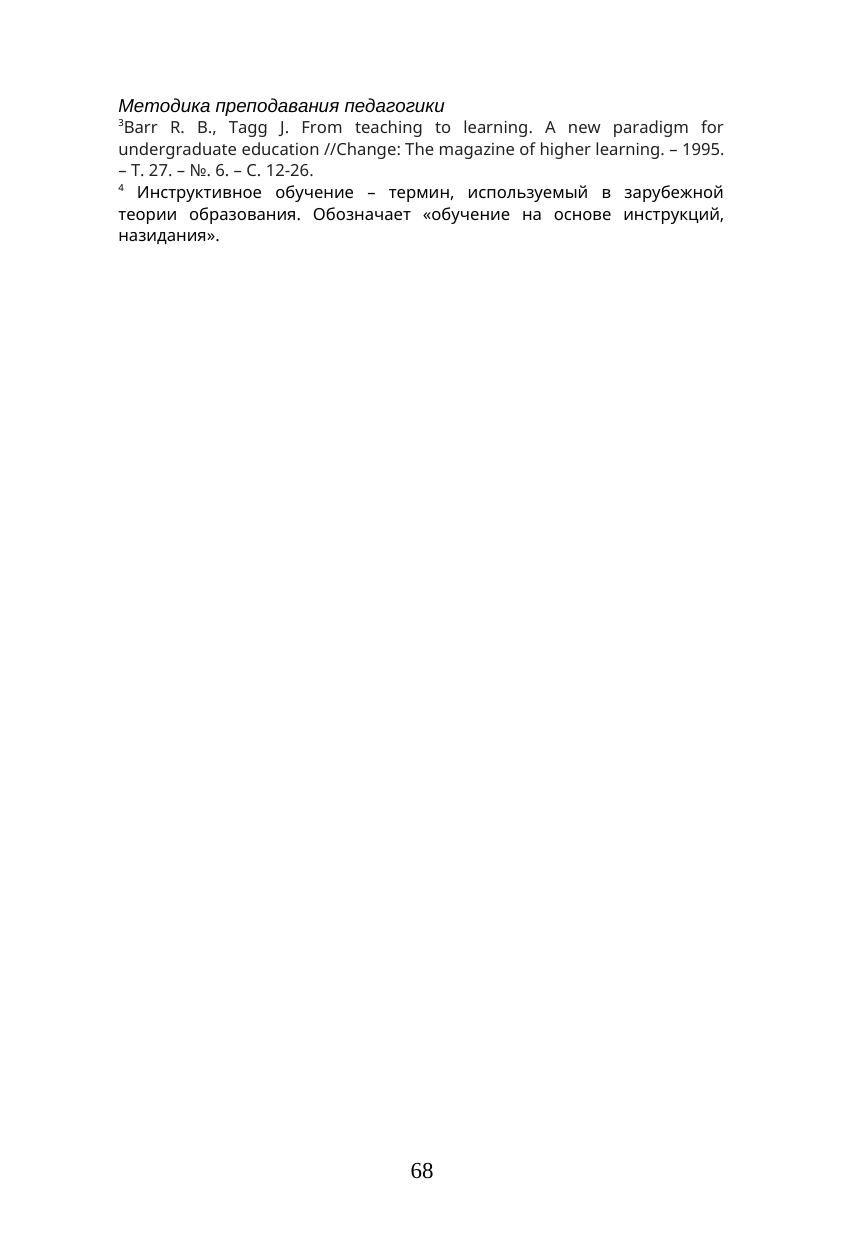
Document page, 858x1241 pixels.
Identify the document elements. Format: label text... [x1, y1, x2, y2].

text 3Barr R. B., Tagg J. From teaching to learning. A new paradigm for undergraduate education //Change: The magazine of higher learning. – 1995. – Т. 27. – №. 6. – С. 12-26. [118, 117, 725, 182]
text 4 Инструктивное обучение – термин, используемый в зарубежной теории образования. Обозначает «обучение на основе инструкций, назидания». [118, 182, 724, 246]
